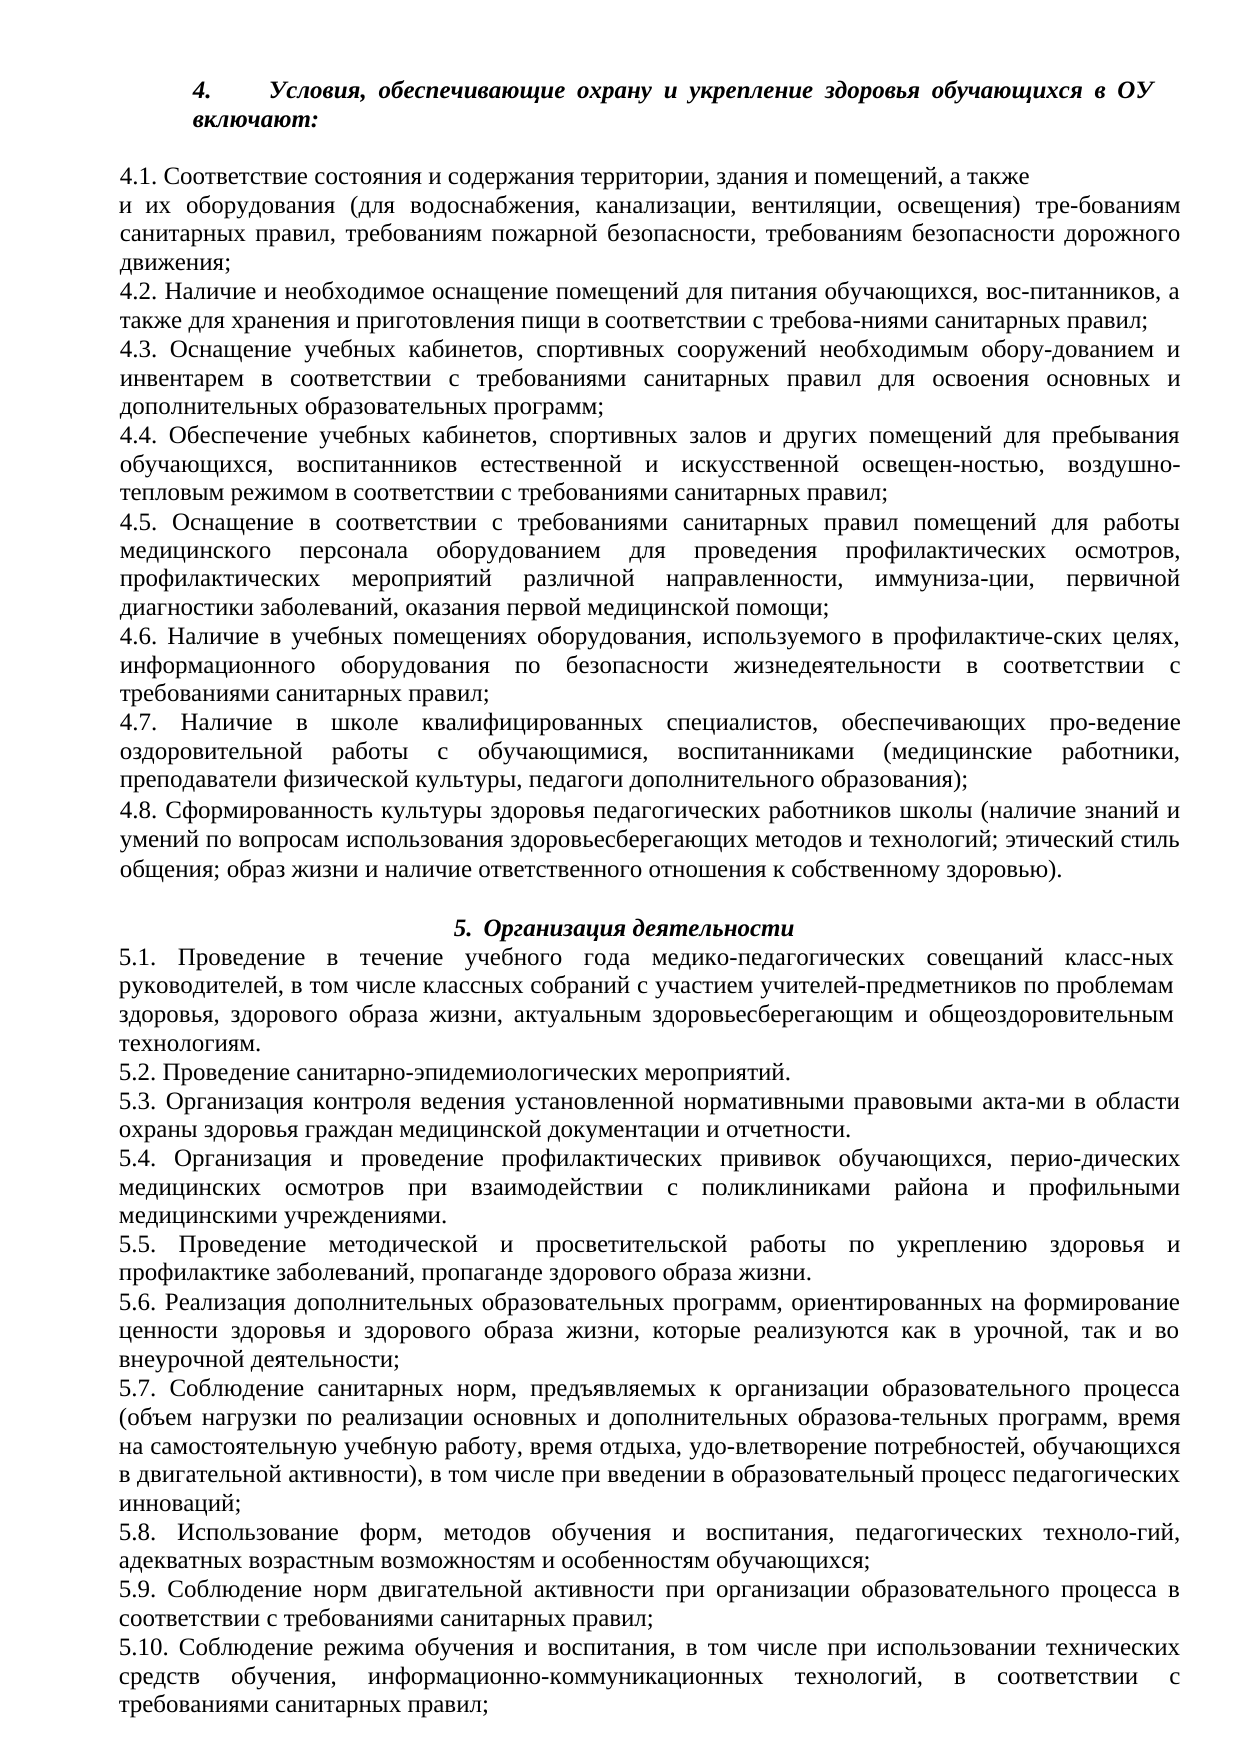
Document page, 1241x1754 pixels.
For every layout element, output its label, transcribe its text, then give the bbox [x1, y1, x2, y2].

text 4.3. Оснащение учебных кабинетов, спортивных сооружений необходимым обору-дованием и инвентарем в соответствии с требованиями санитарных правил для освоения основных и дополнительных образовательных программ; [119, 335, 1181, 420]
text 5.3. Организация контроля ведения установленной нормативными правовыми акта-ми в области охраны здоровья граждан медицинской документации и отчетности. [119, 1087, 1181, 1143]
list Условия, обеспечивающие охрану и укрепление здоровья обучающихся в ОУ включают: [193, 76, 1154, 133]
text 5.10. Соблюдение режима обучения и воспитания, в том числе при использовании технических средств обучения, информационно-коммуникационных технологий, в соответствии с требованиями санитарных правил; [119, 1633, 1181, 1718]
text 5.6. Реализация дополнительных образовательных программ, ориентированных на формирование ценности здоровья и здорового образа жизни, которые реализуются как в урочной, так и во внеурочной деятельности; [119, 1288, 1181, 1372]
text 4.7. Наличие в школе квалифицированных специалистов, обеспечивающих про-ведение оздоровительной работы с обучающимися, воспитанниками (медицинские работники, преподаватели физической культуры, педагоги дополнительного образования); [119, 708, 1181, 793]
text 5.5. Проведение методической и просветительской работы по укреплению здоровья и профилактике заболеваний, пропаганде здорового образа жизни. [119, 1231, 1181, 1286]
list Организация деятельности [454, 913, 1181, 942]
text 5.2. Проведение санитарно-эпидемиологических мероприятий. [119, 1057, 1181, 1086]
text 4.2. Наличие и необходимое оснащение помещений для питания обучающихся, вос-питанников, а также для хранения и приготовления пищи в соответствии с требова-ниями санитарных правил; [119, 277, 1181, 334]
text 5.1. Проведение в течение учебного года медико-педагогических совещаний класс-ных руководителей, в том числе классных собраний с участием учителей-предметников по проблемам здоровья, здорового образа жизни, актуальным здоровьесберегающим и общеоздоровительным технологиям. [119, 942, 1175, 1056]
text 4.5. Оснащение в соответствии с требованиями санитарных правил помещений для работы медицинского персонала оборудованием для проведения профилактических осмотров, профилактических мероприятий различной направленности, иммуниза-ции, первичной диагностики заболеваний, оказания первой медицинской помощи; [119, 508, 1181, 620]
text 4.4. Обеспечение учебных кабинетов, спортивных залов и других помещений для пребывания обучающихся, воспитанников естественной и искусственной освещен-ностью, воздушно-тепловым режимом в соответствии с требованиями санитарных правил; [119, 421, 1181, 506]
list их оборудования (для водоснабжения, канализации, вентиляции, освещения) тре-бованиям санитарных правил, требованиям пожарной безопасности, требованиям безопасности дорожного движения; [119, 191, 1181, 276]
text 5.4. Организация и проведение профилактических прививок обучающихся, перио-дических медицинских осмотров при взаимодействии с поликлиниками района и профильными медицинскими учреждениями. [119, 1144, 1181, 1229]
text 4.8. Сформированность культуры здоровья педагогических работников школы (наличие знаний и умений по вопросам использования здоровьесберегающих методов и технологий; этический стиль общения; образ жизни и наличие ответственного отношения к собственному здоровью). [119, 795, 1181, 883]
text 5.7. Соблюдение санитарных норм, предъявляемых к организации образовательного процесса (объем нагрузки по реализации основных и дополнительных образова-тельных программ, время на самостоятельную учебную работу, время отдыха, удо-влетворение потребностей, обучающихся в двигательной активности), в том числе при введении в образовательный процесс педагогических инноваций; [119, 1374, 1181, 1517]
text 4.1. Соответствие состояния и содержания территории, здания и помещений, а также [119, 161, 1181, 189]
text 5.9. Соблюдение норм двигательной активности при организации образовательного процесса в соответствии с требованиями санитарных правил; [119, 1575, 1181, 1632]
text 5.8. Использование форм, методов обучения и воспитания, педагогических техноло-гий, адекватных возрастным возможностям и особенностям обучающихся; [119, 1518, 1181, 1574]
text 4.6. Наличие в учебных помещениях оборудования, используемого в профилактиче-ских целях, информационного оборудования по безопасности жизнедеятельности в соответствии с требованиями санитарных правил; [119, 622, 1181, 707]
